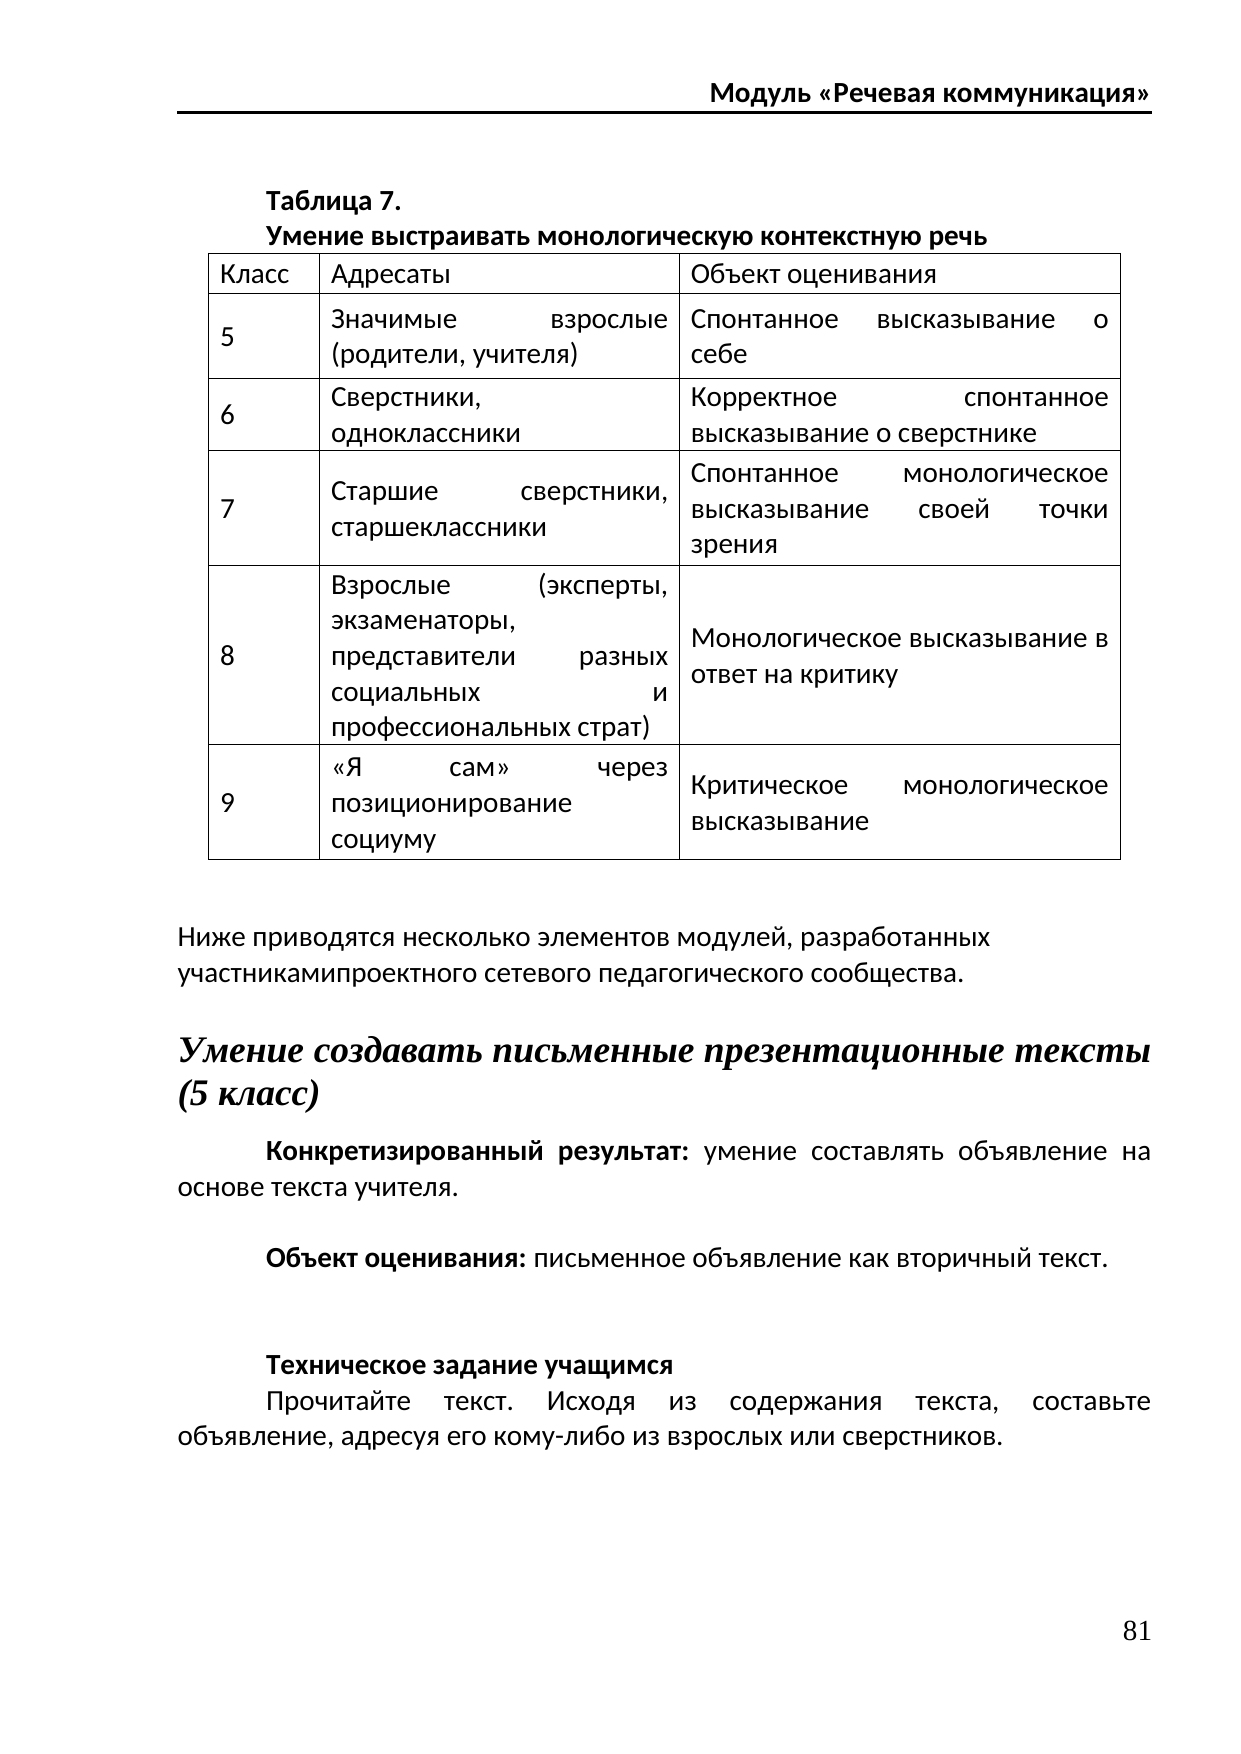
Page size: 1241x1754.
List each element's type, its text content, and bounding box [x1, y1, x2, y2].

text Прочитайте текст. Исходя из содержания текста, составьте объявление, адресуя его кому-либо из взрослых или сверстников. [177, 1382, 1152, 1453]
text Конкретизированный результат: умение составлять объявление на основе текста учителя. [177, 1132, 1152, 1203]
text Техническое задание учащимся [177, 1346, 1152, 1382]
text Ниже приводятся несколько элементов модулей, разработанных участникамипроектного сетевого педагогического сообщества. [177, 918, 1152, 990]
table_header Объект оценивания [680, 254, 1120, 292]
table_cell Взрослые (эксперты, экзаменаторы, представители разных социальных и профессиональных страт) [320, 566, 679, 744]
table_cell 6 [209, 379, 319, 450]
table_cell 7 [209, 451, 319, 565]
table_cell Монологическое высказывание в ответ на критику [680, 566, 1120, 744]
table_cell Критическое монологическое высказывание [680, 745, 1120, 859]
table_cell Значимые взрослые (родители, учителя) [320, 294, 679, 377]
table_cell Сверстники, одноклассники [320, 379, 679, 450]
table_cell 5 [209, 294, 319, 377]
table_cell Корректное спонтанное высказывание о сверстнике [680, 379, 1120, 450]
text Объект оценивания: письменное объявление как вторичный текст. [177, 1239, 1152, 1275]
table_header Адресаты [320, 254, 679, 292]
subtitle Умение создавать письменные презентационные тексты (5 класс) [177, 1027, 1152, 1113]
table_cell 8 [209, 566, 319, 744]
table_cell Старшие сверстники, старшеклассники [320, 451, 679, 565]
table_cell «Я сам» через позиционирование социуму [320, 745, 679, 859]
table_cell Спонтанное монологическое высказывание своей точки зрения [680, 451, 1120, 565]
text Умение выстраивать монологическую контекстную речь [177, 217, 1152, 253]
table_header Класс [209, 254, 319, 292]
table_cell Спонтанное высказывание о себе [680, 294, 1120, 377]
table_cell 9 [209, 745, 319, 859]
text Таблица 7. [177, 182, 1152, 217]
